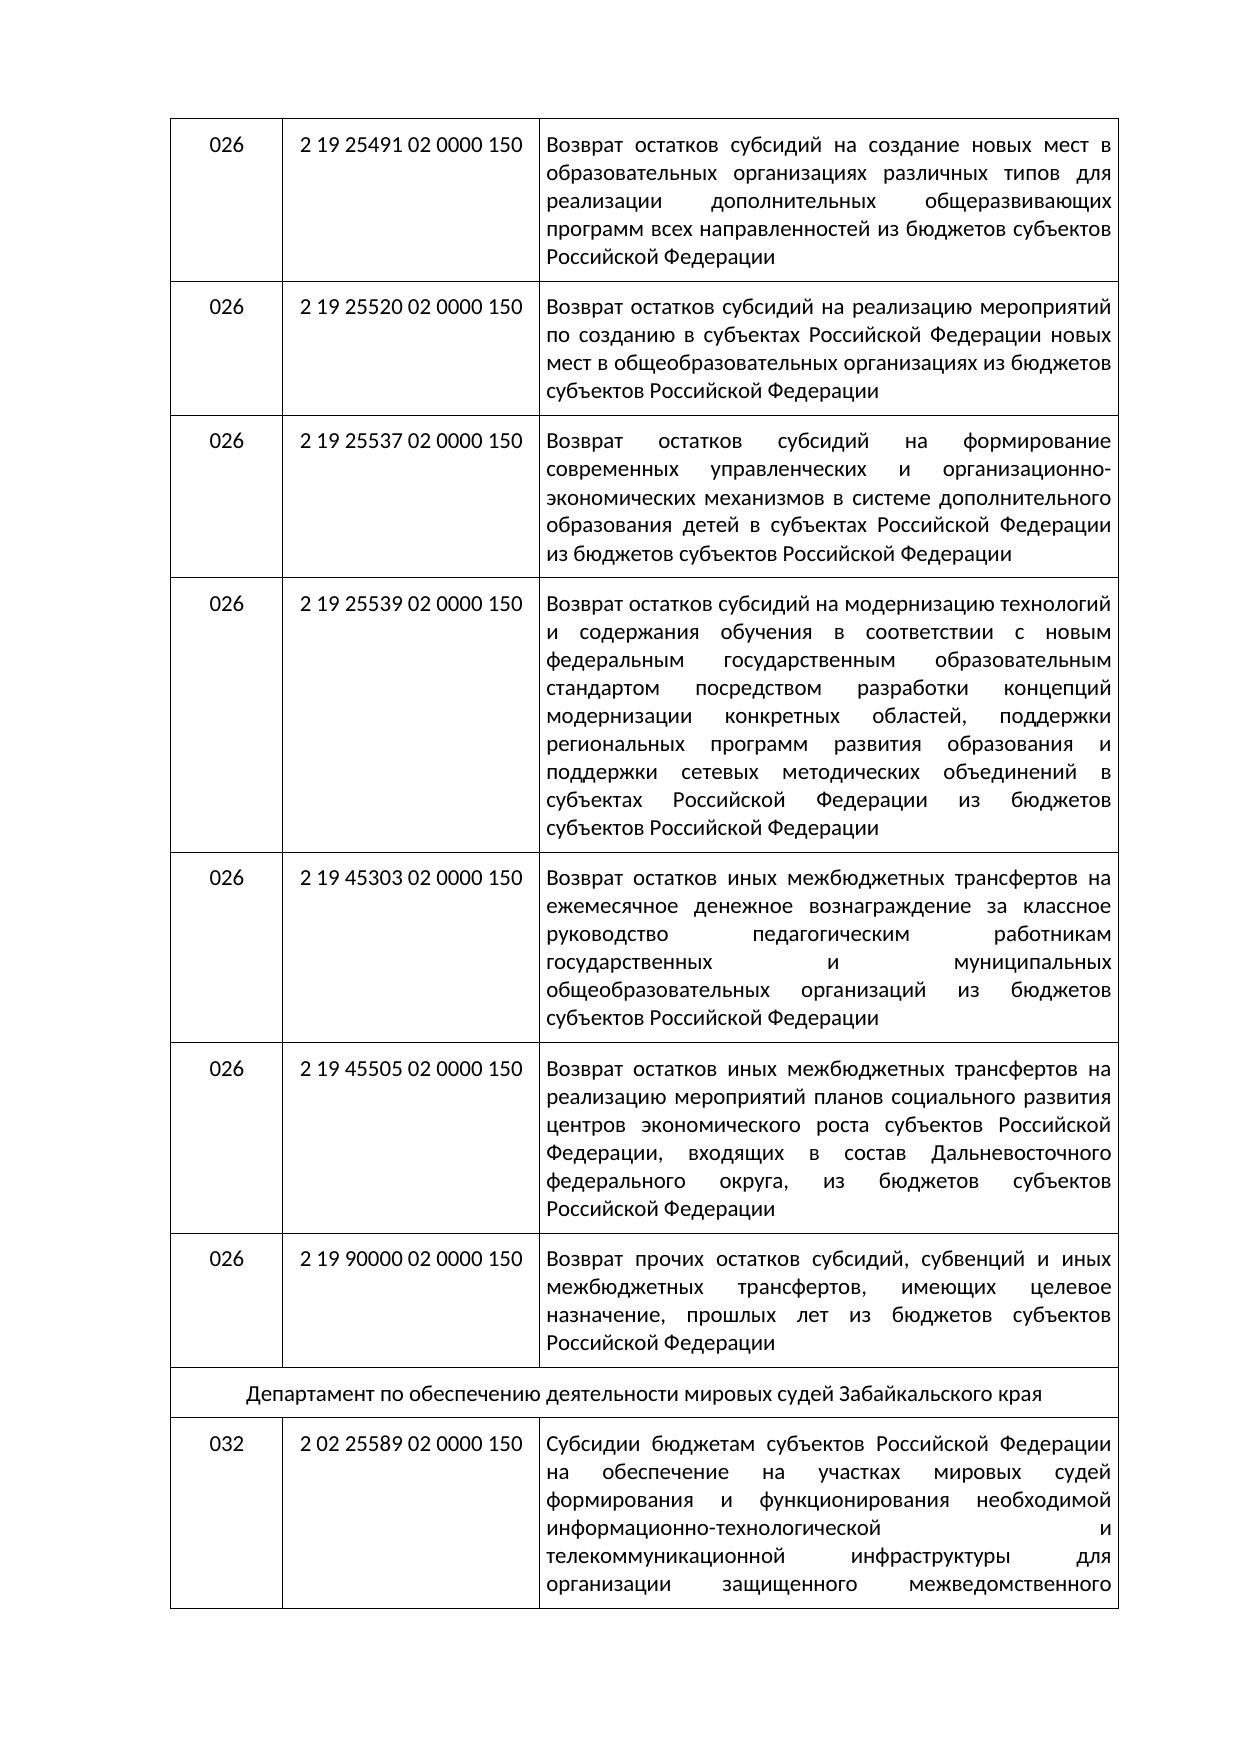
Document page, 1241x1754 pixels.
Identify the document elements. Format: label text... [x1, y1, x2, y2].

table_cell 032 [171, 1418, 282, 1608]
table_cell Возврат остатков субсидий на реализацию мероприятий по созданию в субъектах Российской Федерации новых мест в общеобразовательных организациях из бюджетов субъектов Российской Федерации [540, 282, 1118, 415]
table_cell 2 19 25491 02 0000 150 [283, 119, 539, 281]
table_cell 2 19 45303 02 0000 150 [283, 853, 539, 1042]
table_cell 026 [171, 282, 282, 415]
table_cell Возврат остатков субсидий на формирование современных управленческих и организационно-экономических механизмов в системе дополнительного образования детей в субъектах Российской Федерации из бюджетов субъектов Российской Федерации [540, 416, 1118, 577]
table_cell Возврат остатков иных межбюджетных трансфертов на ежемесячное денежное вознаграждение за классное руководство педагогическим работникам государственных и муниципальных общеобразовательных организаций из бюджетов субъектов Российской Федерации [540, 853, 1118, 1042]
table_cell 2 19 90000 02 0000 150 [283, 1234, 539, 1367]
table_cell 026 [171, 578, 282, 852]
table_cell Возврат остатков субсидий на модернизацию технологий и содержания обучения в соответствии с новым федеральным государственным образовательным стандартом посредством разработки концепций модернизации конкретных областей, поддержки региональных программ развития образования и поддержки сетевых методических объединений в субъектах Российской Федерации из бюджетов субъектов Российской Федерации [540, 578, 1118, 852]
table_cell 2 19 25539 02 0000 150 [283, 578, 539, 852]
table_cell Департамент по обеспечению деятельности мировых судей Забайкальского края [171, 1368, 1118, 1417]
table_cell 2 19 25537 02 0000 150 [283, 416, 539, 577]
table_cell Возврат прочих остатков субсидий, субвенций и иных межбюджетных трансфертов, имеющих целевое назначение, прошлых лет из бюджетов субъектов Российской Федерации [540, 1234, 1118, 1367]
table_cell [283, 1418, 539, 1608]
table_cell Возврат остатков иных межбюджетных трансфертов на реализацию мероприятий планов социального развития центров экономического роста субъектов Российской Федерации, входящих в состав Дальневосточного федерального округа, из бюджетов субъектов Российской Федерации [540, 1043, 1118, 1233]
table_cell 2 19 45505 02 0000 150 [283, 1043, 539, 1233]
table_cell 026 [171, 416, 282, 577]
table_cell 026 [171, 1234, 282, 1367]
table_cell 026 [171, 853, 282, 1042]
table_cell 026 [171, 1043, 282, 1233]
table_cell Возврат остатков субсидий на создание новых мест в образовательных организациях различных типов для реализации дополнительных общеразвивающих программ всех направленностей из бюджетов субъектов Российской Федерации [540, 119, 1118, 281]
table_cell 2 19 25520 02 0000 150 [283, 282, 539, 415]
table_cell 026 [171, 119, 282, 281]
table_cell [540, 1418, 1118, 1608]
